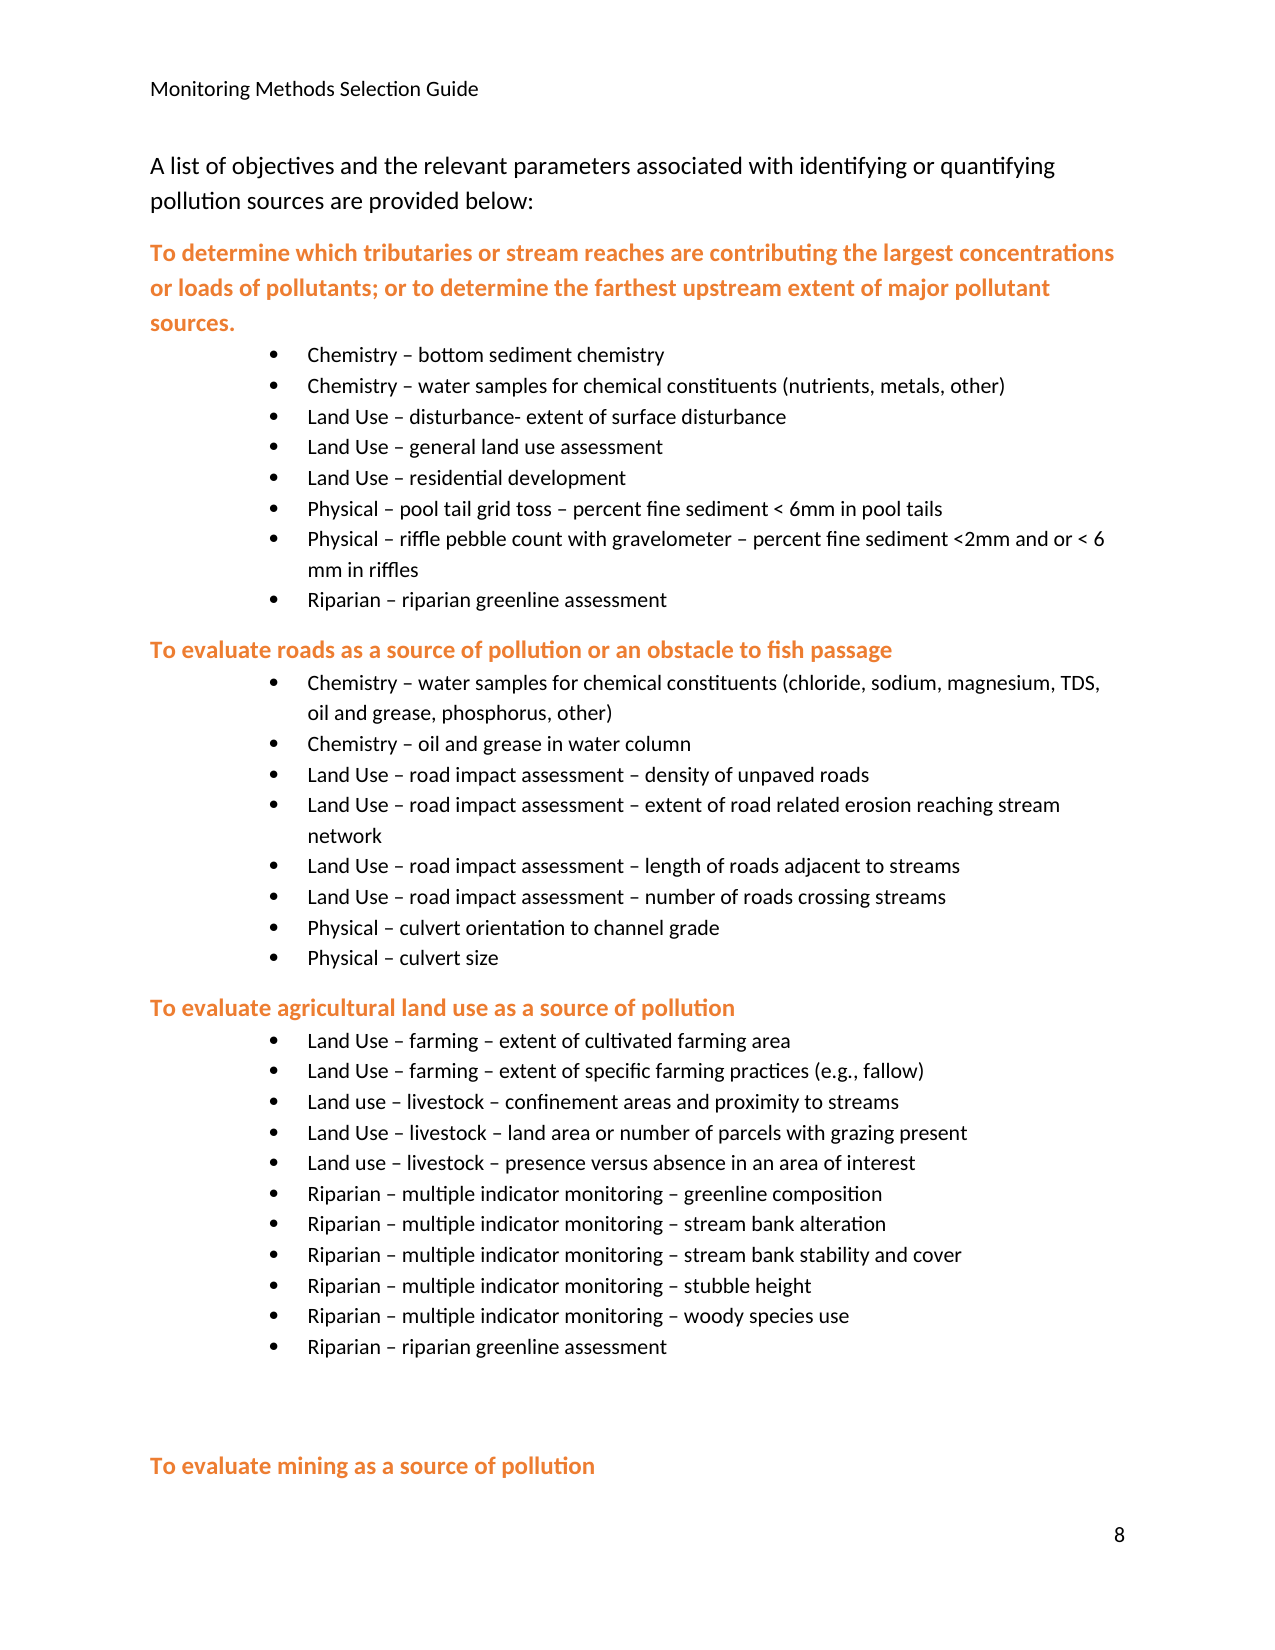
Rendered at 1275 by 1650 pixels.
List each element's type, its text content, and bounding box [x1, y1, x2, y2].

text Chemistry – oil and grease in water column [270, 730, 1125, 757]
text Land Use – disturbance- extent of surface disturbance [270, 403, 1125, 429]
text Riparian – multiple indicator monitoring – stream bank alteration [270, 1211, 1125, 1237]
text Riparian – riparian greenline assessment [270, 1333, 1125, 1360]
subtitle To evaluate roads as a source of pollution or an obstacle to fish passage [150, 634, 1125, 664]
text Land Use – livestock – land area or number of parcels with grazing present [270, 1119, 1125, 1145]
subtitle To determine which tributaries or stream reaches are contributing the largest concentrations or loads of pollutants; or to determine the farthest upstream extent of major pollutant sources. [150, 237, 1125, 337]
text Chemistry – water samples for chemical constituents (nutrients, metals, other) [270, 372, 1125, 399]
text Riparian – riparian greenline assessment [270, 587, 1125, 613]
subtitle To evaluate agricultural land use as a source of pollution [150, 992, 1125, 1022]
text Land Use – residential development [270, 464, 1125, 491]
text Riparian – multiple indicator monitoring – stream bank stability and cover [270, 1241, 1125, 1268]
text Riparian – multiple indicator monitoring – greenline composition [270, 1180, 1125, 1207]
text Land Use – road impact assessment – number of roads crossing streams [270, 883, 1125, 910]
text Land Use – road impact assessment – extent of road related erosion reaching stream network [270, 791, 1125, 849]
text A list of objectives and the relevant parameters associated with identifying or quantifying pollution sources are provided below: [150, 150, 1125, 216]
text Land use – livestock – confinement areas and proximity to streams [270, 1088, 1125, 1115]
subtitle To evaluate mining as a source of pollution [150, 1450, 1125, 1481]
text Physical – culvert orientation to channel grade [270, 914, 1125, 941]
text Land Use – road impact assessment – length of roads adjacent to streams [270, 853, 1125, 879]
text Riparian – multiple indicator monitoring – stubble height [270, 1272, 1125, 1298]
text Land Use – general land use assessment [270, 433, 1125, 460]
text Land use – livestock – presence versus absence in an area of interest [270, 1149, 1125, 1176]
text Physical – pool tail grid toss – percent fine sediment < 6mm in pool tails [270, 495, 1125, 521]
text Riparian – multiple indicator monitoring – woody species use [270, 1302, 1125, 1329]
text Land Use – farming – extent of cultivated farming area [270, 1027, 1125, 1053]
text Physical – riffle pebble count with gravelometer – percent fine sediment <2mm and or < 6 mm in riffles [270, 525, 1125, 583]
text Chemistry – water samples for chemical constituents (chloride, sodium, magnesium, TDS, oil and grease, phosphorus, other) [270, 669, 1125, 726]
text Chemistry – bottom sediment chemistry [270, 342, 1125, 368]
text Physical – culvert size [270, 944, 1125, 971]
text Land Use – road impact assessment – density of unpaved roads [270, 761, 1125, 787]
text Land Use – farming – extent of specific farming practices (e.g., fallow) [270, 1057, 1125, 1084]
